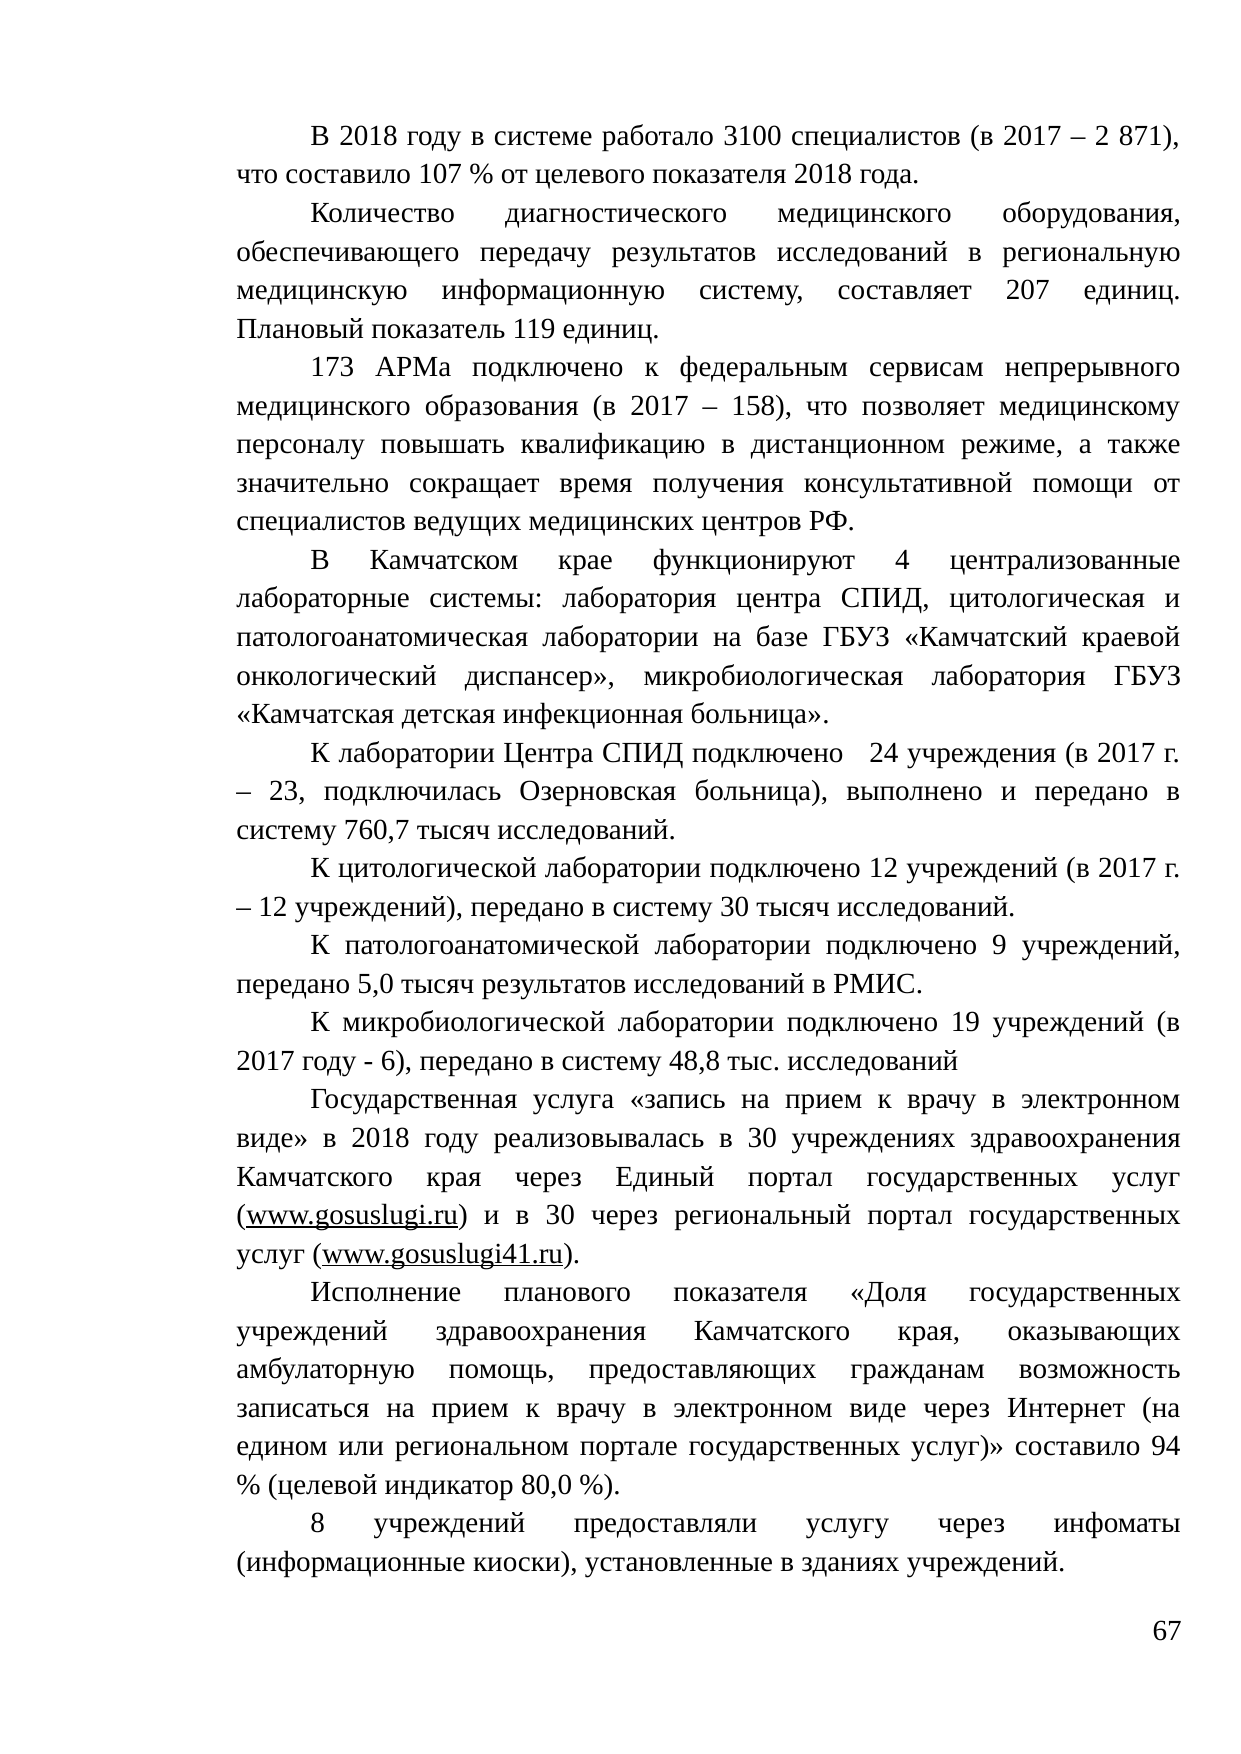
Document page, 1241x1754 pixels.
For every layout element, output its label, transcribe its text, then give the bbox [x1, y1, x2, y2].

text К патологоанатомической лаборатории подключено 9 учреждений, передано 5,0 тысяч результатов исследований в РМИС. [236, 927, 1181, 999]
text 173 АРМа подключено к федеральным сервисам непрерывного медицинского образования (в 2017 – 158), что позволяет медицинскому персоналу повышать квалификацию в дистанционном режиме, а также значительно сокращает время получения консультативной помощи от специалистов ведущих медицинских центров РФ. [236, 349, 1181, 537]
text В Камчатском крае функционируют 4 централизованные лабораторные системы: лаборатория центра СПИД, цитологическая и патологоанатомическая лаборатории на базе ГБУЗ «Камчатский краевой онкологический диспансер», микробиологическая лаборатория ГБУЗ «Камчатская детская инфекционная больница». [236, 542, 1181, 730]
text В 2018 году в системе работало 3100 специалистов (в 2017 – 2 871), что составило 107 % от целевого показателя 2018 года. [236, 118, 1181, 190]
text Количество диагностического медицинского оборудования, обеспечивающего передачу результатов исследований в региональную медицинскую информационную систему, составляет 207 единиц. Плановый показатель 119 единиц. [236, 195, 1181, 344]
text 8 учреждений предоставляли услугу через инфоматы (информационные киоски), установленные в зданиях учреждений. [236, 1506, 1181, 1578]
text К цитологической лаборатории подключено 12 учреждений (в 2017 г. – 12 учреждений), передано в систему 30 тысяч исследований. [236, 850, 1181, 922]
text Исполнение планового показателя «Доля государственных учреждений здравоохранения Камчатского края, оказывающих амбулаторную помощь, предоставляющих гражданам возможность записаться на прием к врачу в электронном виде через Интернет (на едином или региональном портале государственных услуг)» составило 94 % (целевой индикатор 80,0 %). [236, 1274, 1181, 1501]
text К микробиологической лаборатории подключено 19 учреждений (в 2017 году - 6), передано в систему 48,8 тыс. исследований [236, 1004, 1181, 1077]
text Государственная услуга «запись на прием к врачу в электронном виде» в 2018 году реализовывалась в 30 учреждениях здравоохранения Камчатского края через Единый портал государственных услуг (www.gosuslugi.ru) и в 30 через региональный портал государственных услуг (www.gosuslugi41.ru). [236, 1082, 1181, 1269]
text К лаборатории Центра СПИД подключено 24 учреждения (в 2017 г. – 23, подключилась Озерновская больница), выполнено и передано в систему 760,7 тысяч исследований. [236, 735, 1181, 845]
